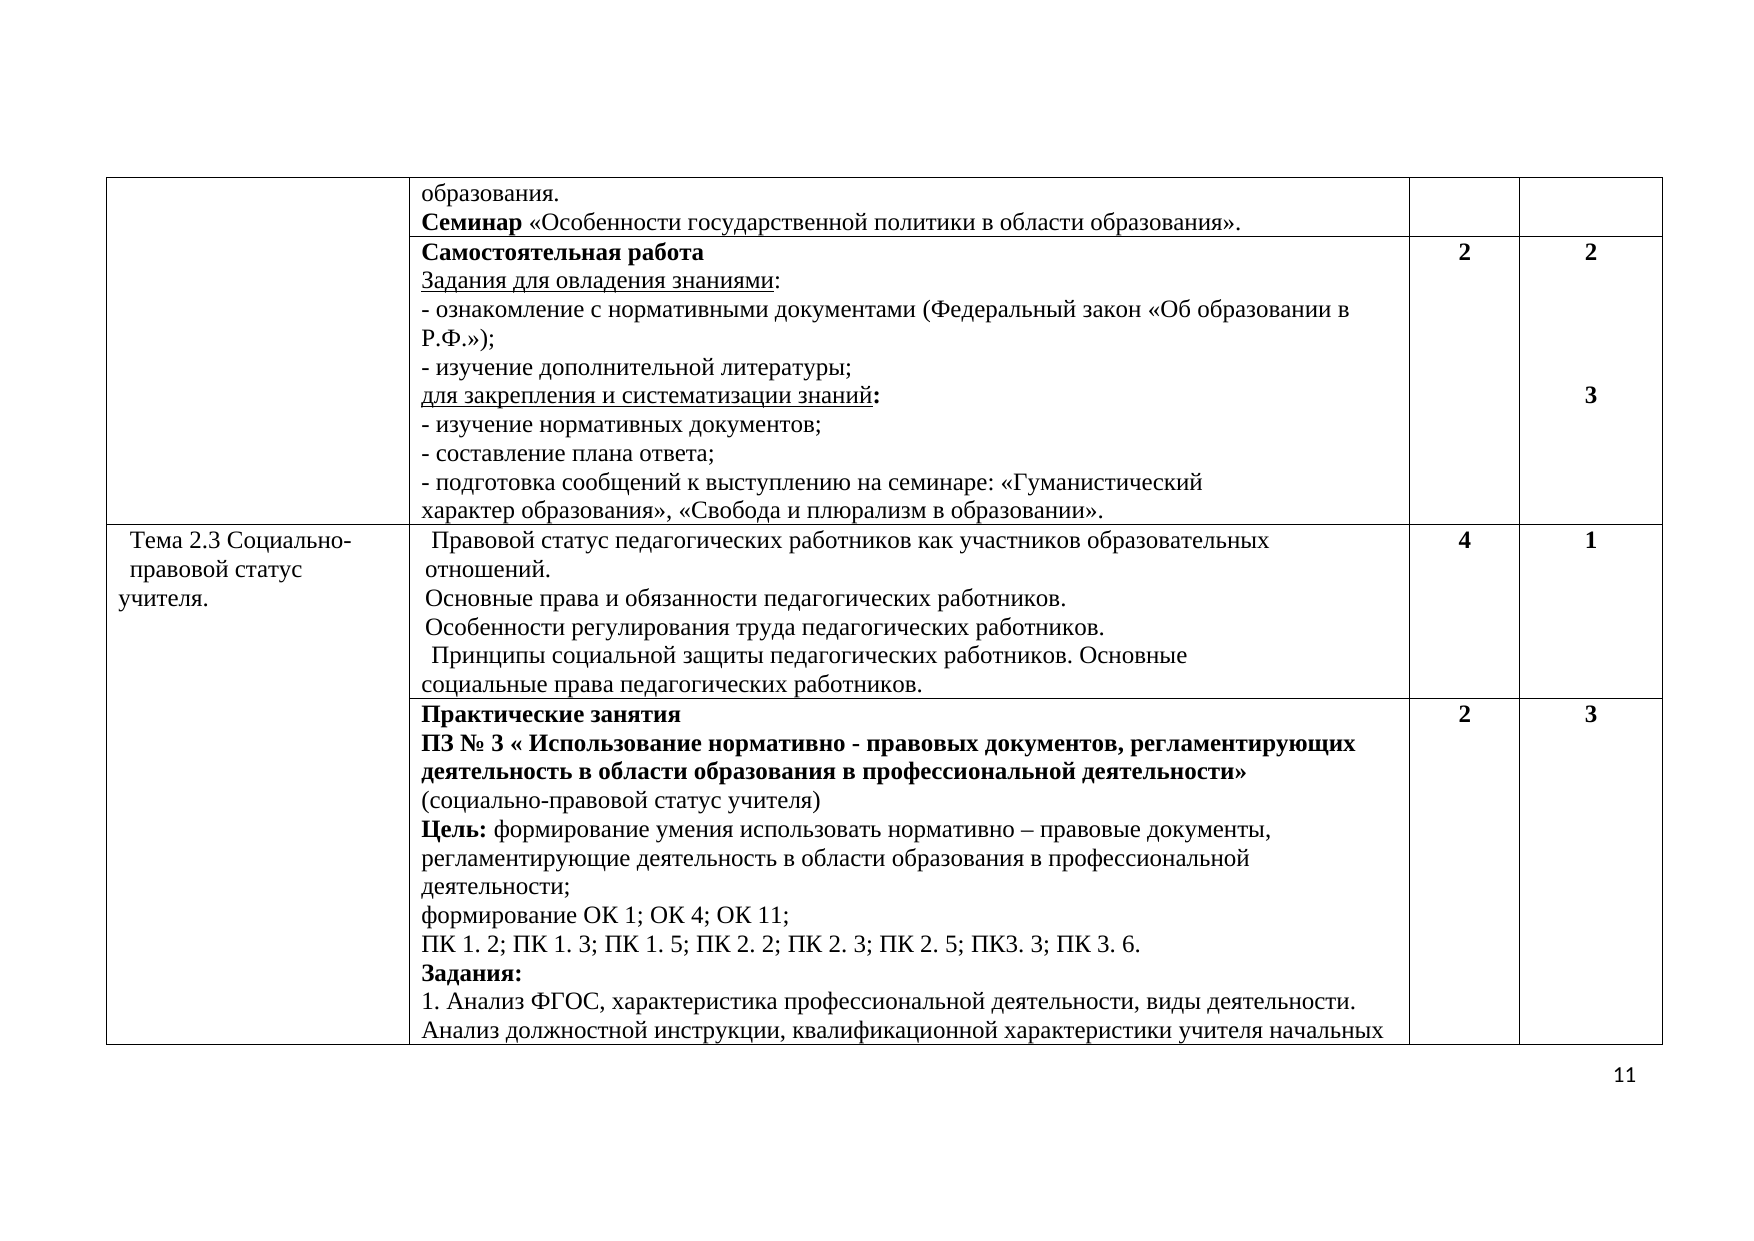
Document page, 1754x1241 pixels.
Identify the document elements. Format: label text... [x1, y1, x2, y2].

table_cell 2 [1410, 699, 1519, 1044]
table_cell 3 [1520, 178, 1662, 236]
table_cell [410, 178, 1409, 236]
table_cell 2 [1410, 237, 1519, 524]
table_cell 4 [1410, 525, 1519, 698]
table_cell 1 [1520, 525, 1662, 698]
table_cell 2 [1410, 178, 1519, 236]
table_cell Самостоятельная работа Задания для овладения знаниями: - ознакомление с нормативными документами (Федеральный закон «Об образовании в Р.Ф.»); - изучение дополнительной литературы; для закрепления и систематизации знаний: - изучение нормативных документов; - составление плана ответа; - подготовка сообщений к выступлению на семинаре: «Гуманистический характер образования», «Свобода и плюрализм в образовании». [410, 237, 1409, 524]
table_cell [410, 699, 1409, 1044]
table_cell 3 [1520, 699, 1662, 1044]
table_cell Правовой статус педагогических работников как участников образовательных отношений. Основные права и обязанности педагогических работников. Особенности регулирования труда педагогических работников. Принципы социальной защиты педагогических работников. Основные социальные права педагогических работников. [410, 525, 1409, 698]
table_cell 2 3 [1520, 237, 1662, 524]
table_cell Тема 2.3 Социально- правовой статус учителя. [107, 525, 409, 1044]
